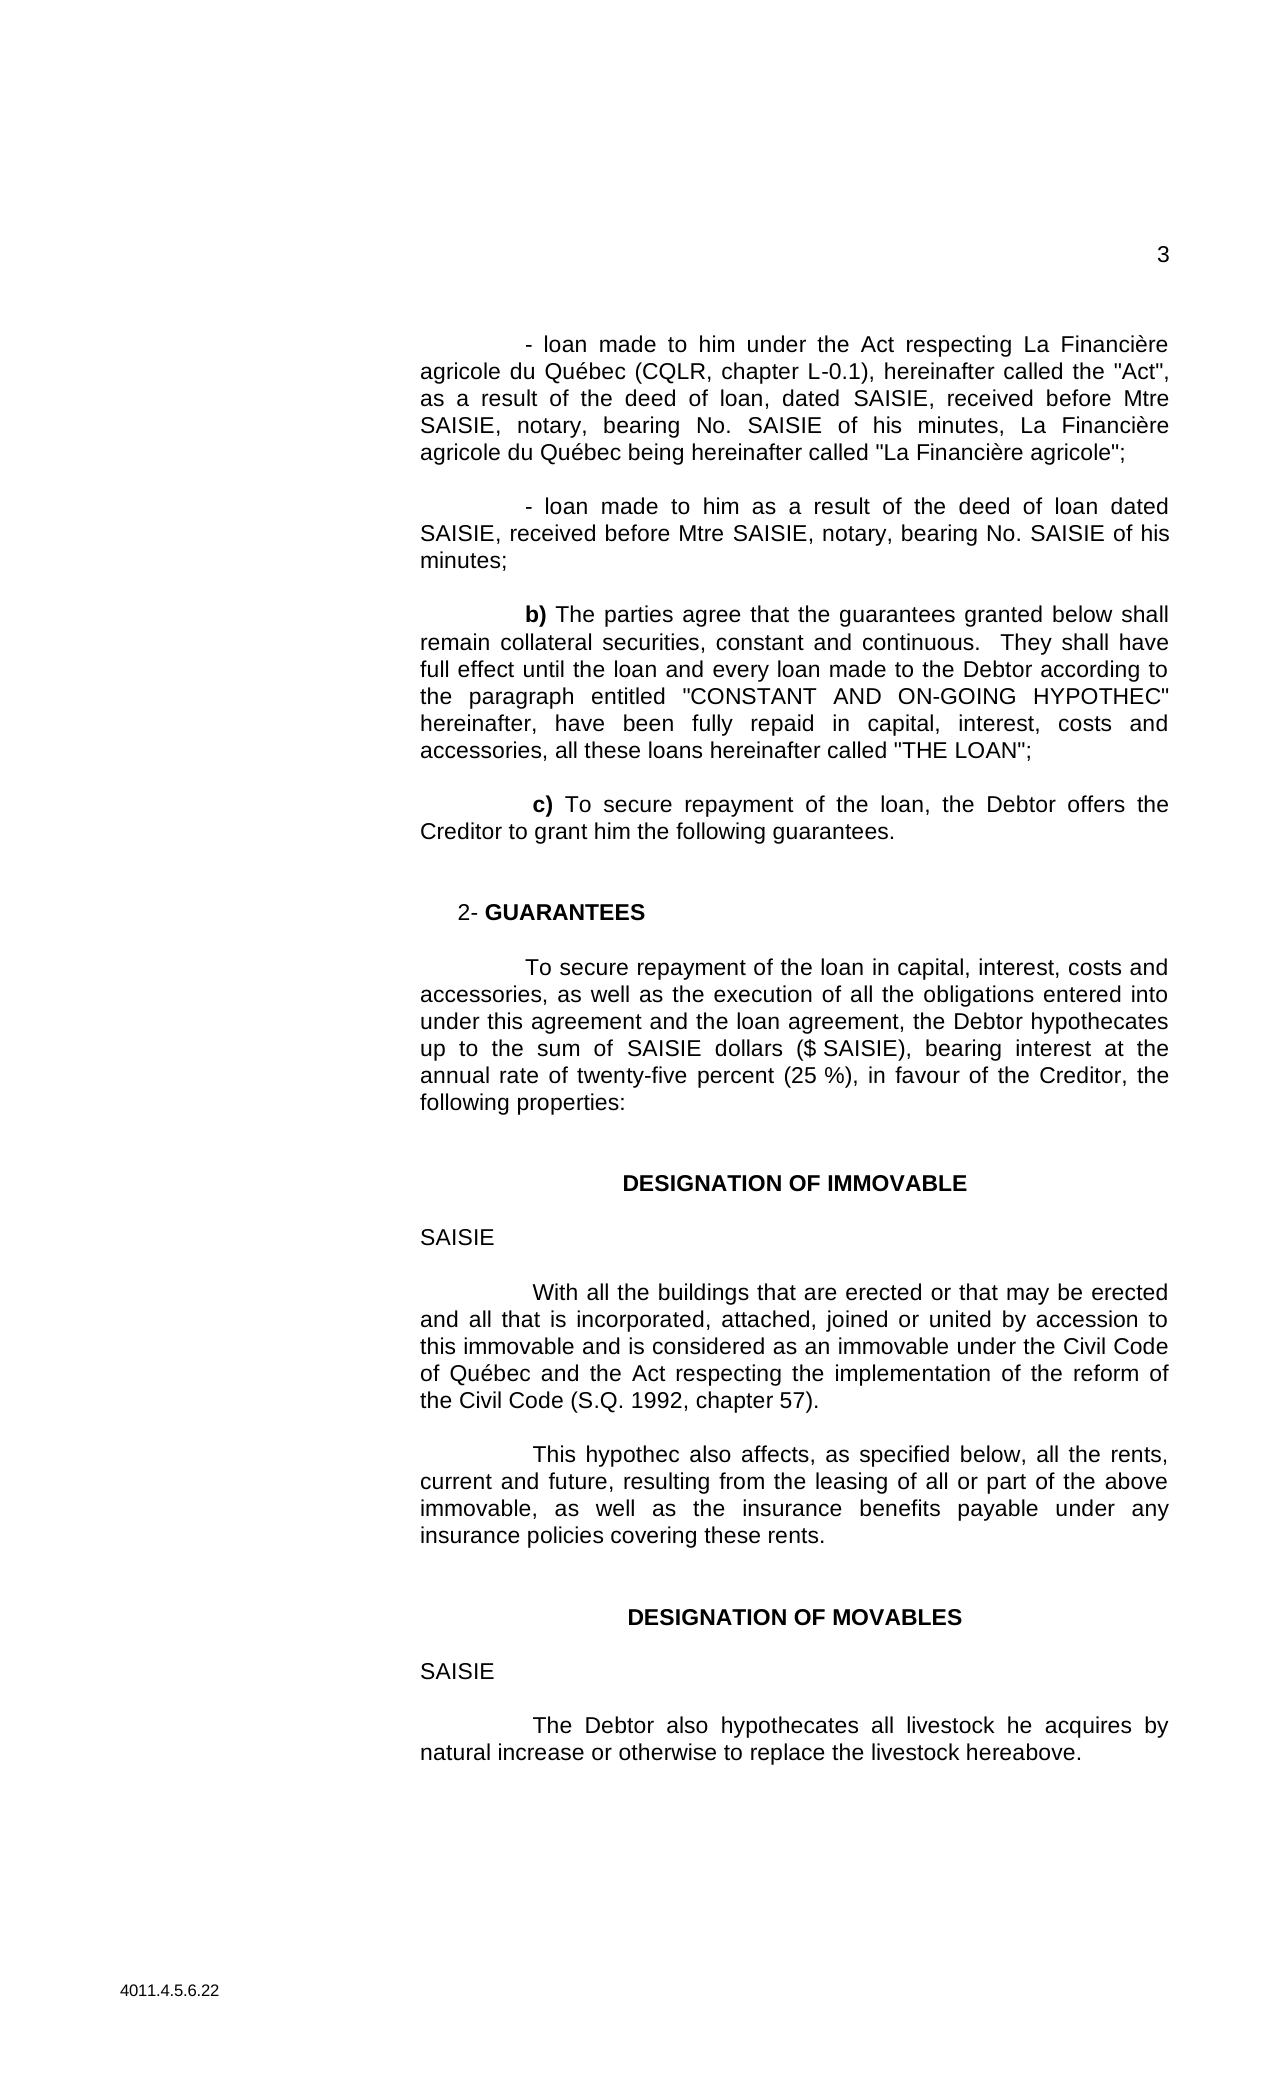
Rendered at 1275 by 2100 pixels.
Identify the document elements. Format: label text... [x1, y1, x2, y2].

text SAISIE [420, 1657, 1170, 1684]
text b) The parties agree that the guarantees granted below shall remain collateral securities, constant and continuous. They shall have full effect until the loan and every loan made to the Debtor according to the paragraph entitled "CONSTANT AND ON-GOING HYPOTHEC" hereinafter, have been fully repaid in capital, interest, costs and accessories, all these loans hereinafter called "THE LOAN"; [420, 601, 1170, 763]
text 2- GUARANTEES [420, 899, 1170, 926]
text This hypothec also affects, as specified below, all the rents, current and future, resulting from the leasing of all or part of the above immovable, as well as the insurance benefits payable under any insurance policies covering these rents. [420, 1440, 1170, 1549]
text To secure repayment of the loan in capital, interest, costs and accessories, as well as the execution of all the obligations entered into under this agreement and the loan agreement, the Debtor hypothecates up to the sum of SAISIE dollars ($ SAISIE), bearing interest at the annual rate of twenty-five percent (25 %), in favour of the Creditor, the following properties: [420, 953, 1170, 1115]
text SAISIE [420, 1224, 1170, 1251]
text With all the buildings that are erected or that may be erected and all that is incorporated, attached, joined or united by accession to this immovable and is considered as an immovable under the Civil Code of Québec and the Act respecting the implementation of the reform of the Civil Code (S.Q. 1992, chapter 57). [420, 1278, 1170, 1413]
text - loan made to him as a result of the deed of loan dated SAISIE, received before Mtre SAISIE, notary, bearing No. SAISIE of his minutes; [420, 492, 1170, 574]
text DESIGNATION OF MOVABLES [420, 1603, 1170, 1630]
text c) To secure repayment of the loan, the Debtor offers the Creditor to grant him the following guarantees. [420, 790, 1170, 844]
text The Debtor also hypothecates all livestock he acquires by natural increase or otherwise to replace the livestock hereabove. [420, 1711, 1170, 1765]
text DESIGNATION OF IMMOVABLE [420, 1169, 1170, 1197]
text - loan made to him under the Act respecting La Financière agricole du Québec (CQLR, chapter L-0.1), hereinafter called the "Act", as a result of the deed of loan, dated SAISIE, received before Mtre SAISIE, notary, bearing No. SAISIE of his minutes, La Financière agricole du Québec being hereinafter called "La Financière agricole"; [420, 330, 1170, 465]
